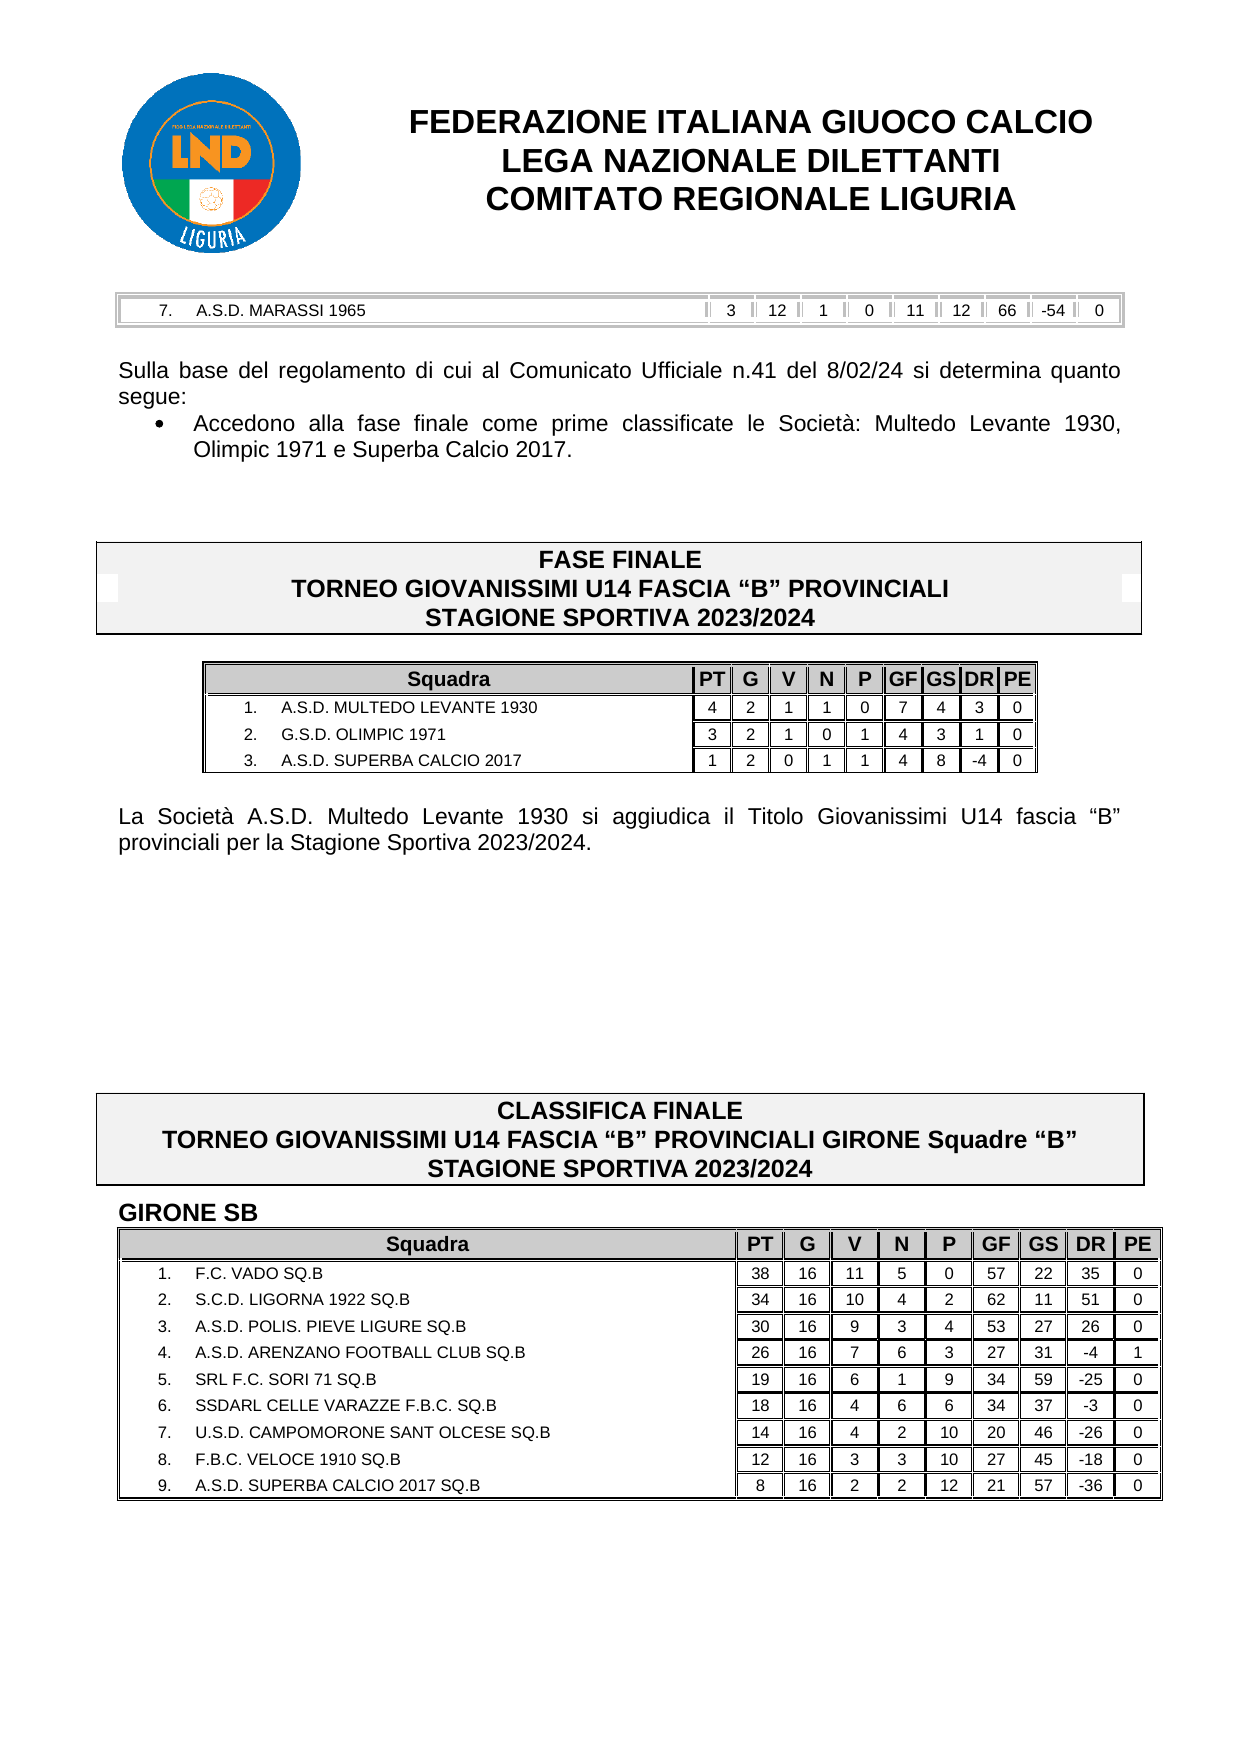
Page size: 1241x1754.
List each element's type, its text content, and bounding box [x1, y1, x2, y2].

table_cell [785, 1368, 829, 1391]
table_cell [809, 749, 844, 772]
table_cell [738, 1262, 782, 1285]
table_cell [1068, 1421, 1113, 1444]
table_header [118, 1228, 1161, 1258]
text CLASSIFICA FINALE [97, 1094, 1143, 1121]
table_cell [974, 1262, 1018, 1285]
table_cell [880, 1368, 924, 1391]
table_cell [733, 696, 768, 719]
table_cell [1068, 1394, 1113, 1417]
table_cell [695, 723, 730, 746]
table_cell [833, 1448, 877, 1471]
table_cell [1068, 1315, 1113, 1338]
text TORNEO GIOVANISSIMI U14 FASCIA “B” PROVINCIALI GIRONE Squadre “B” [97, 1121, 1143, 1150]
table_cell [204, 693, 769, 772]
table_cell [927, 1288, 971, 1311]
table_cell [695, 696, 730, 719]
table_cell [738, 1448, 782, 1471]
text GIRONE SB [118, 1198, 1122, 1227]
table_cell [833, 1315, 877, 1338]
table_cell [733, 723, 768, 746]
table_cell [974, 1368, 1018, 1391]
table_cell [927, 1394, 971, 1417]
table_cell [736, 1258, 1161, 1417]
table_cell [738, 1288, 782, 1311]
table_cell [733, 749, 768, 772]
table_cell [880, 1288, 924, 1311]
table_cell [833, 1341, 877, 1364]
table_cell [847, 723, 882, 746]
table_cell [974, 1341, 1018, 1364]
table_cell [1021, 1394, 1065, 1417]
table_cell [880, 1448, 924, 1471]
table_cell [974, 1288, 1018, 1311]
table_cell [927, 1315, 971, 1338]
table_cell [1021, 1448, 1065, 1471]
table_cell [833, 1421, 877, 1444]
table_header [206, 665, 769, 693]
text TORNEO GIOVANISSIMI U14 FASCIA “B” PROVINCIALI [118, 574, 1122, 599]
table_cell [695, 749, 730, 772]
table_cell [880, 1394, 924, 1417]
text FASE FINALE [97, 543, 1141, 574]
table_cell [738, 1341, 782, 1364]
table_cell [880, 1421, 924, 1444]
text STAGIONE SPORTIVA 2023/2024 [97, 1150, 1143, 1184]
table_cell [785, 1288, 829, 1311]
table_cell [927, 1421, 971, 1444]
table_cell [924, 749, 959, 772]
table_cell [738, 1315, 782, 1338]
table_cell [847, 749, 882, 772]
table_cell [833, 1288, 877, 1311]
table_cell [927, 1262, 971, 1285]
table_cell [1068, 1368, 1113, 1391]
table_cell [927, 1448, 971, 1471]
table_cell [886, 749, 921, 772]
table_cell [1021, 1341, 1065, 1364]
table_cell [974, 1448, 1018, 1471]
text La Società A.S.D. Multedo Levante 1930 si aggiudica il Titolo Giovanissimi U14 fascia “B” provinciali per la Stagione Sportiva 2023/2024. [118, 803, 1122, 855]
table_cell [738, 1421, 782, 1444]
text STAGIONE SPORTIVA 2023/2024 [97, 599, 1141, 633]
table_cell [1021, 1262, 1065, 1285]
text Sulla base del regolamento di cui al Comunicato Ufficiale n.41 del 8/02/24 si determina quanto segue: [118, 357, 1122, 409]
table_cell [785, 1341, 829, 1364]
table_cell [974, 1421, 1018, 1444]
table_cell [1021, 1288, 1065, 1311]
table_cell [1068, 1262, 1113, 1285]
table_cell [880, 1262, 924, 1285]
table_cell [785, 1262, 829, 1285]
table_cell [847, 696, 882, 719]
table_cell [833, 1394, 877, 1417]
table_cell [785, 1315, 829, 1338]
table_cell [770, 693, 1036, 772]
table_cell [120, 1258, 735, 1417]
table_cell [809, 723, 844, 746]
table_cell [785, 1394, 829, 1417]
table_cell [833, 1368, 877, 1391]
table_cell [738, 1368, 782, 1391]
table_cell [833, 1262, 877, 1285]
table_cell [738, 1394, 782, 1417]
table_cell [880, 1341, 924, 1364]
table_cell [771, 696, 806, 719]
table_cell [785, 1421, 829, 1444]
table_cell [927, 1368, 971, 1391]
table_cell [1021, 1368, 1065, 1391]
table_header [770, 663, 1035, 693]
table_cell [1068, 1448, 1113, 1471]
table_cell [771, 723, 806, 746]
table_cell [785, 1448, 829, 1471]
picture [122, 73, 301, 253]
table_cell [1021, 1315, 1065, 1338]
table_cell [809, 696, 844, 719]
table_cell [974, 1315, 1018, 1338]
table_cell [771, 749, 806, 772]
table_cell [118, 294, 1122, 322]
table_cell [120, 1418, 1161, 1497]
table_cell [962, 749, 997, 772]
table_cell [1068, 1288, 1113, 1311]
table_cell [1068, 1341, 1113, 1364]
list Accedono alla fase finale come prime classificate le Società: Multedo Levante 1930, Olimpic 1971 e Superba Calcio 2017. [156, 409, 1122, 462]
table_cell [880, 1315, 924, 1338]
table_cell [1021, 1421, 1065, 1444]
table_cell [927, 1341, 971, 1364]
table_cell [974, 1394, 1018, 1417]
